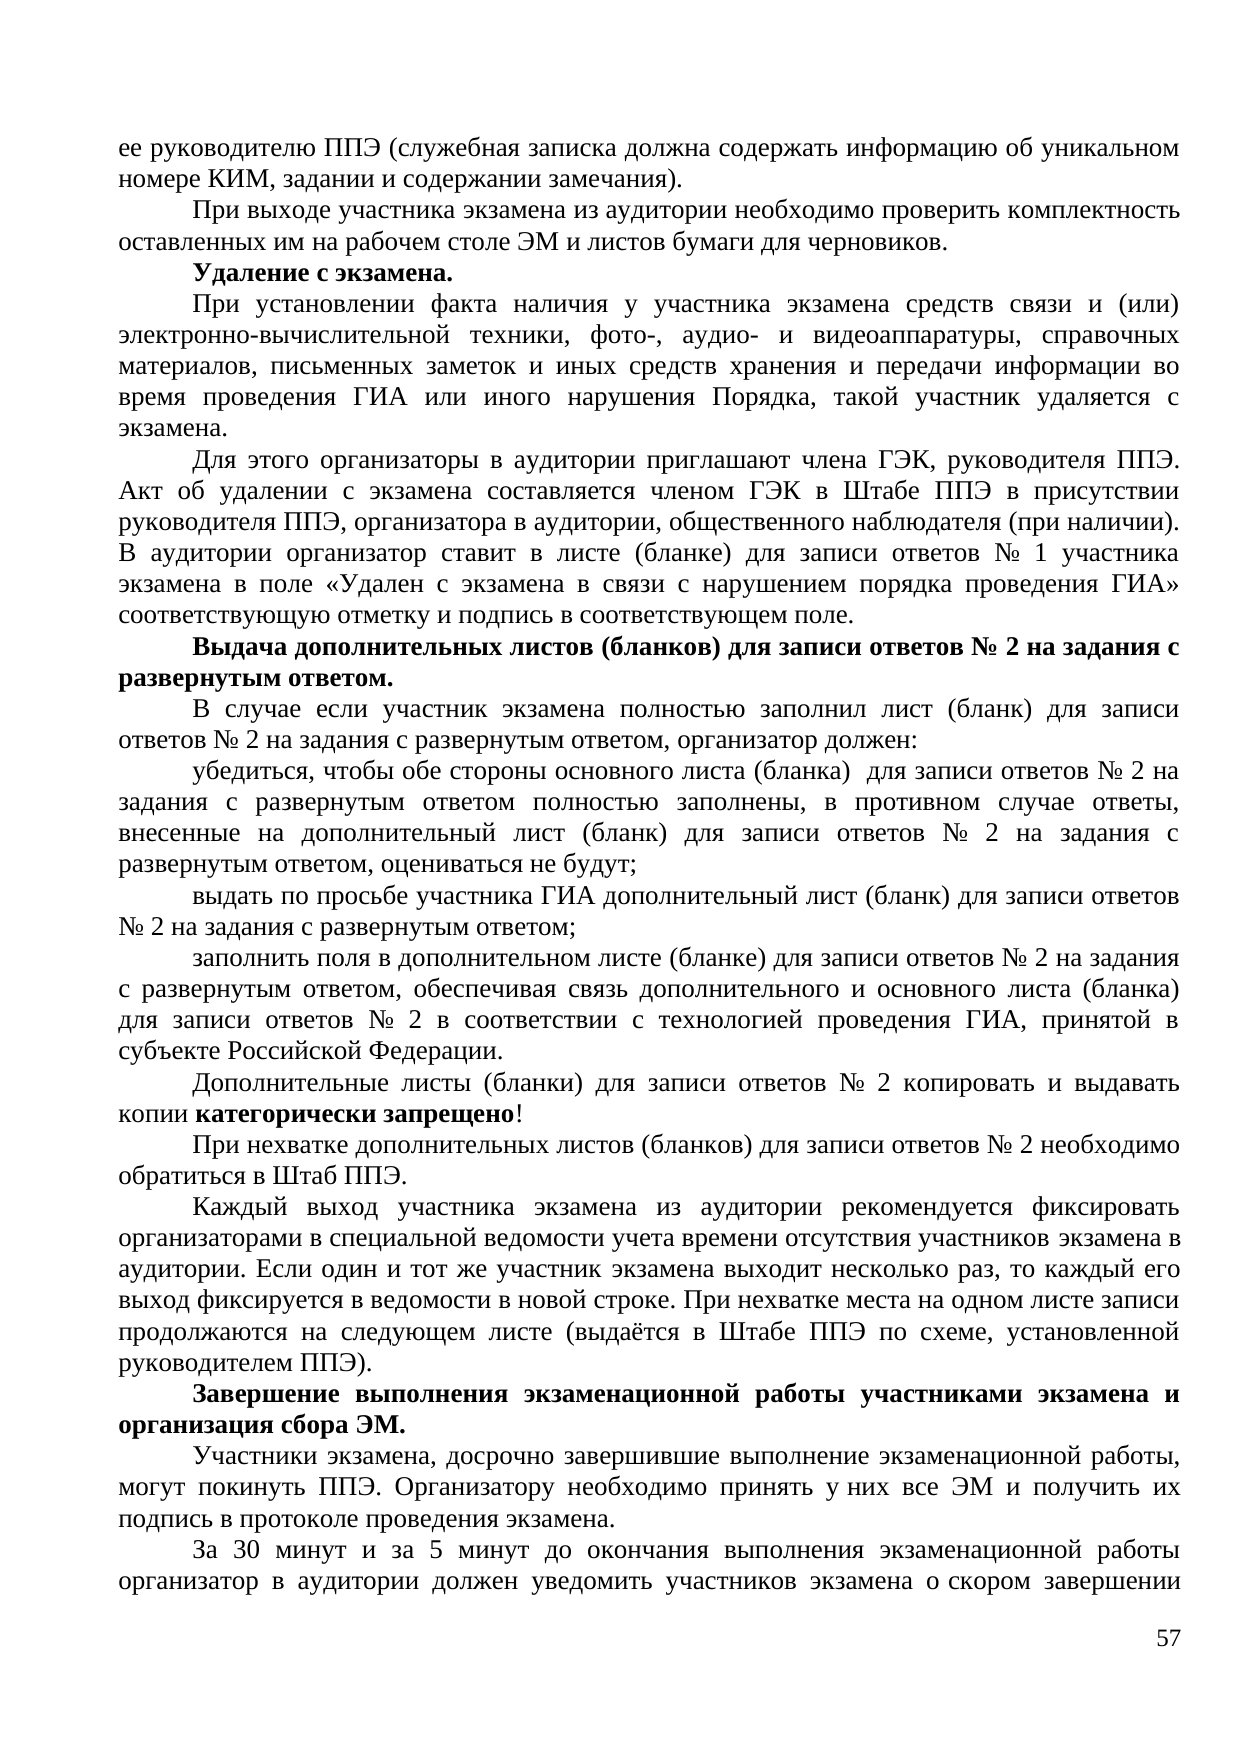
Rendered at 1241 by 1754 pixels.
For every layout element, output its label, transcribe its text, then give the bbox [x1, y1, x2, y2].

text При выходе участника экзамена из аудитории необходимо проверить комплектность оставленных им на рабочем столе ЭМ и листов бумаги для черновиков. [118, 193, 1181, 256]
text При нехватке дополнительных листов (бланков) для записи ответов № 2 необходимо обратиться в Штаб ППЭ. [118, 1128, 1181, 1190]
text Завершение выполнения экзаменационной работы участниками экзамена и организация сбора ЭМ. [118, 1377, 1181, 1439]
text Для этого организаторы в аудитории приглашают члена ГЭК, руководителя ППЭ. Акт об удалении с экзамена составляется членом ГЭК в Штабе ППЭ в присутствии руководителя ППЭ, организатора в аудитории, общественного наблюдателя (при наличии). В аудитории организатор ставит в листе (бланке) для записи ответов № 1 участника экзамена в поле «Удален с экзамена в связи с нарушением порядка проведения ГИА» соответствующую отметку и подпись в соответствующем поле. [118, 443, 1181, 629]
list выдать по просьбе участника ГИА дополнительный лист (бланк) для записи ответов № 2 на задания с развернутым ответом; [118, 879, 1181, 941]
text Участники экзамена, досрочно завершившие выполнение экзаменационной работы, могут покинуть ППЭ. Организатору необходимо принять у них все ЭМ и получить их подпись в протоколе проведения экзамена. [118, 1439, 1181, 1533]
list заполнить поля в дополнительном листе (бланке) для записи ответов № 2 на задания с развернутым ответом, обеспечивая связь дополнительного и основного листа (бланка) для записи ответов № 2 в соответствии с технологией проведения ГИА, принятой в субъекте Российской Федерации. [118, 941, 1181, 1066]
text Дополнительные листы (бланки) для записи ответов № 2 копировать и выдавать копии категорически запрещено! [118, 1066, 1181, 1128]
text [118, 131, 1181, 193]
text Выдача дополнительных листов (бланков) для записи ответов № 2 на задания с развернутым ответом. [118, 629, 1181, 692]
text Удаление с экзамена. [118, 256, 1181, 287]
text Каждый выход участника экзамена из аудитории рекомендуется фиксировать организаторами в специальной ведомости учета времени отсутствия участников экзамена в аудитории. Если один и тот же участник экзамена выходит несколько раз, то каждый его выход фиксируется в ведомости в новой строке. При нехватке места на одном листе записи продолжаются на следующем листе (выдаётся в Штабе ППЭ по схеме, установленной руководителем ППЭ). [118, 1190, 1181, 1377]
text В случае если участник экзамена полностью заполнил лист (бланк) для записи ответов № 2 на задания с развернутым ответом, организатор должен: [118, 692, 1181, 754]
list убедиться, чтобы обе стороны основного листа (бланка) для записи ответов № 2 на задания с развернутым ответом полностью заполнены, в противном случае ответы, внесенные на дополнительный лист (бланк) для записи ответов № 2 на задания с развернутым ответом, оцениваться не будут; [118, 754, 1181, 879]
text При установлении факта наличия у участника экзамена средств связи и (или) электронно-вычислительной техники, фото-, аудио- и видеоаппаратуры, справочных материалов, письменных заметок и иных средств хранения и передачи информации во время проведения ГИА или иного нарушения Порядка, такой участник удаляется с экзамена. [118, 287, 1181, 443]
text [118, 1533, 1181, 1595]
